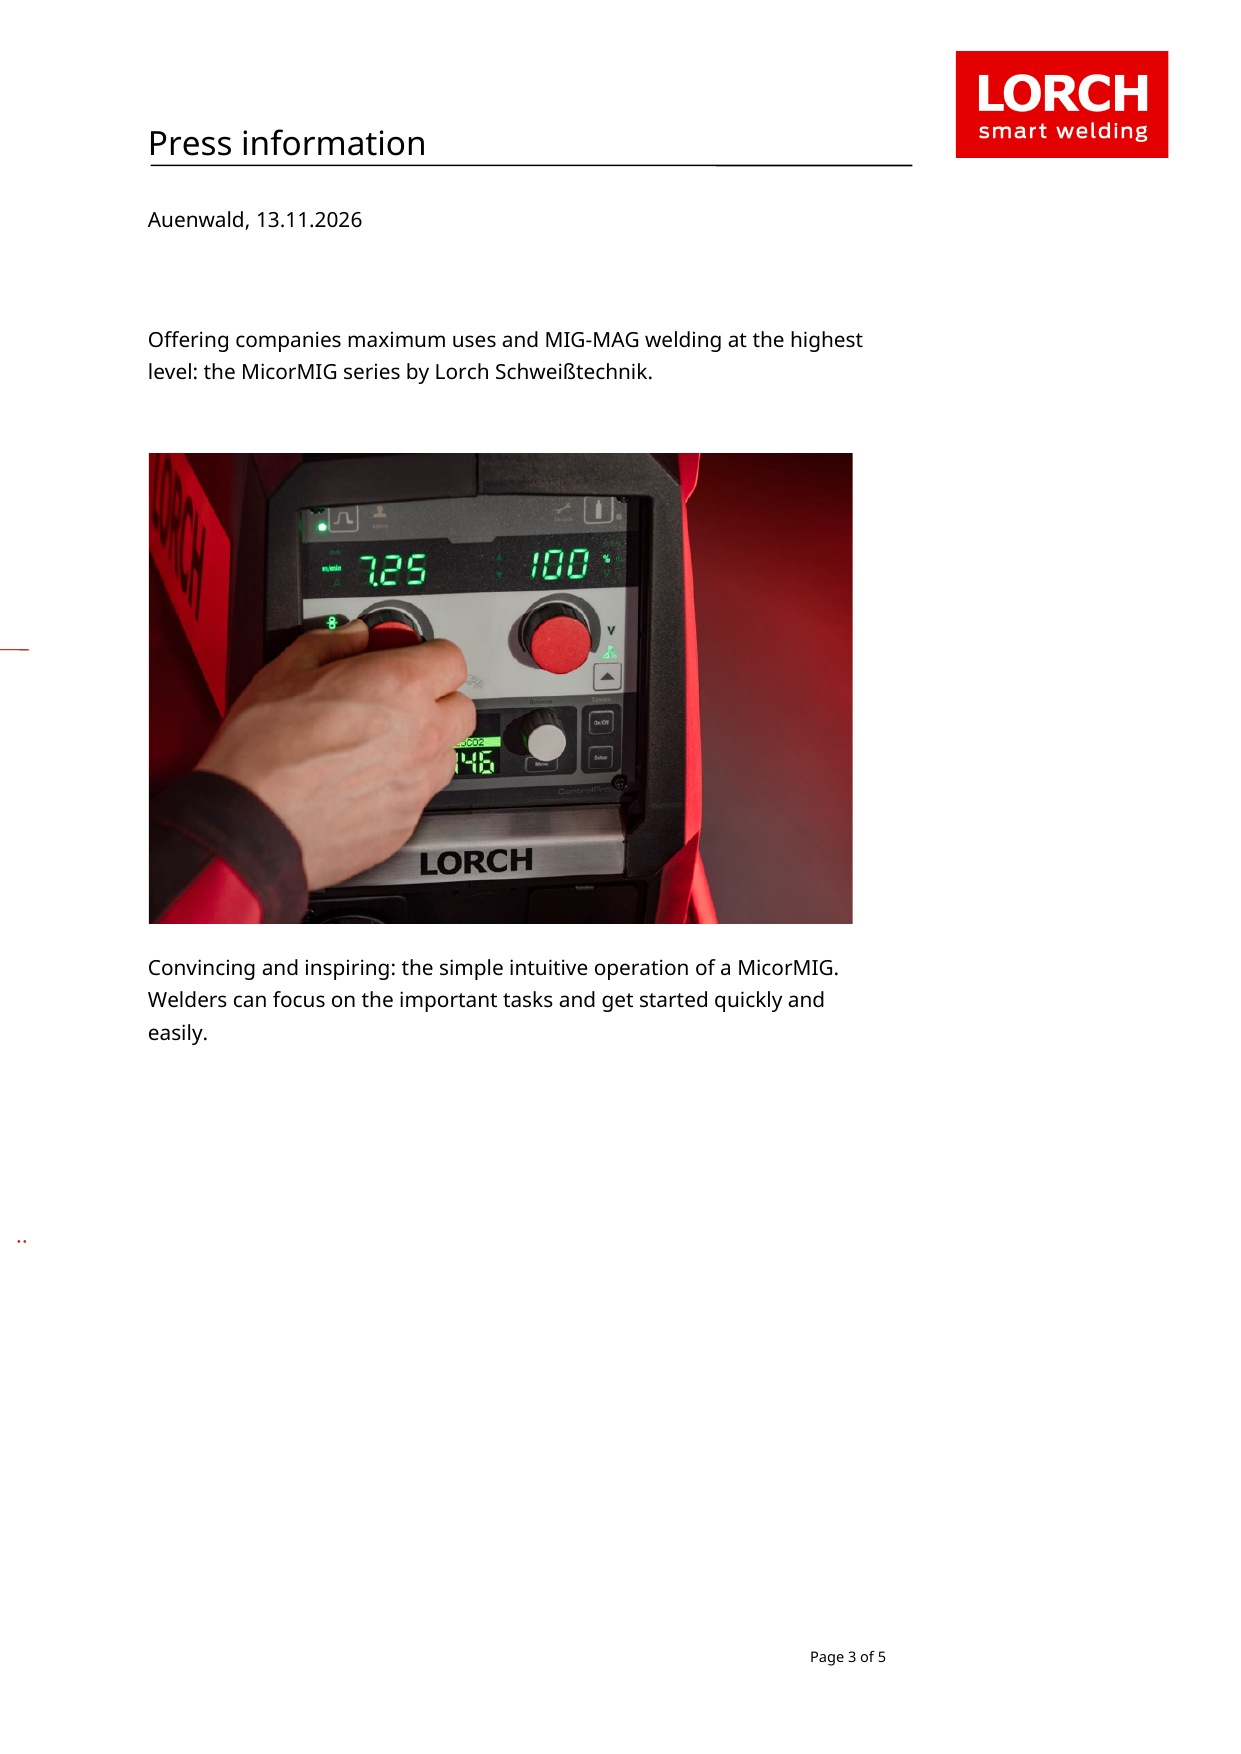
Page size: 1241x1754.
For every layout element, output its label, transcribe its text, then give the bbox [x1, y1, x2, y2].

picture [955, 51, 1169, 158]
text Offering companies maximum uses and MIG-MAG welding at the highest level: the MicorMIG series by Lorch Schweißtechnik. [148, 325, 886, 386]
picture [148, 453, 853, 924]
